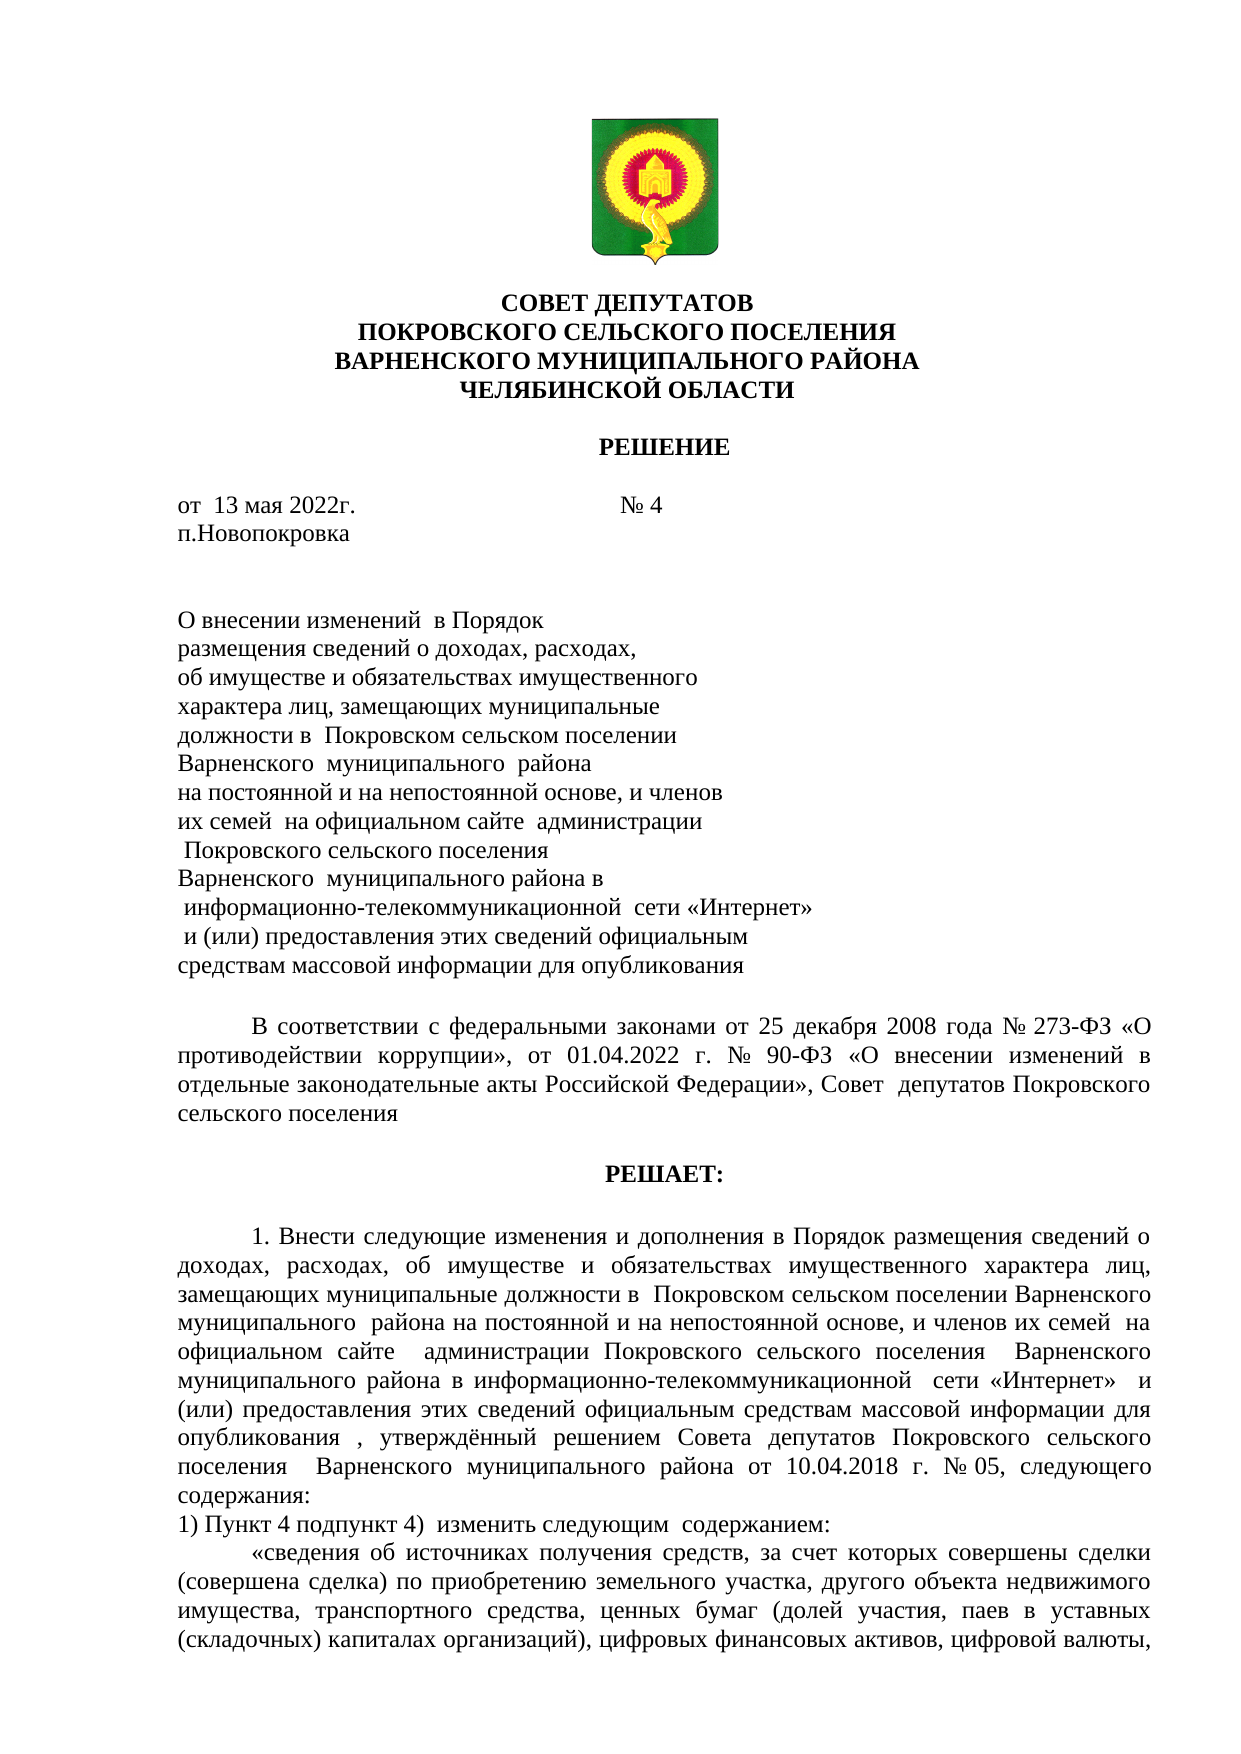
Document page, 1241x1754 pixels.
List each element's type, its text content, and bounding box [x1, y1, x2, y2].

text об имуществе и обязательствах имущественного [177, 662, 1152, 691]
picture [591, 117, 719, 265]
text характера лиц, замещающих муниципальные [177, 691, 1152, 720]
text В соответствии с федеральными законами от 25 декабря 2008 года № 273-ФЗ «О противодействии коррупции», от 01.04.2022 г. № 90-ФЗ «О внесении изменений в отдельные законодательные акты Российской Федерации», Совет депутатов Покровского сельского поселения [177, 1011, 1152, 1126]
text СОВЕТ ДЕПУТАТОВ [102, 288, 1152, 317]
text п.Новопокровка [177, 518, 1152, 547]
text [177, 1537, 1152, 1652]
text их семей на официальном сайте администрации [177, 806, 1152, 835]
text 1. Внести следующие изменения и дополнения в Порядок размещения сведений о доходах, расходах, об имуществе и обязательствах имущественного характера лиц, замещающих муниципальные должности в Покровском сельском поселении Варненского муниципального района на постоянной и на непостоянной основе, и членов их семей на официальном сайте администрации Покровского сельского поселения Варненского муниципального района в информационно-телекоммуникационной сети «Интернет» и (или) предоставления этих сведений официальным средствам массовой информации для опубликования , утверждённый решением Совета депутатов Покровского сельского поселения Варненского муниципального района от 10.04.2018 г. № 05, следующего содержания: [177, 1221, 1152, 1509]
text от 13 мая 2022г. № 4 [177, 490, 1152, 518]
text должности в Покровском сельском поселении [177, 720, 1152, 748]
text РЕШАЕТ: [177, 1159, 1152, 1188]
text Варненского муниципального района [177, 748, 1152, 777]
text информационно-телекоммуникационной сети «Интернет» [177, 892, 1152, 921]
text РЕШЕНИЕ [177, 432, 1152, 461]
text 1) Пункт 4 подпункт 4) изменить следующим содержанием: [177, 1509, 1152, 1537]
text средствам массовой информации для опубликования [177, 950, 1152, 978]
text размещения сведений о доходах, расходах, [177, 633, 1152, 662]
text ПОКРОВСКОГО СЕЛЬСКОГО ПОСЕЛЕНИЯ [102, 317, 1152, 346]
text на постоянной и на непостоянной основе, и членов [177, 777, 1152, 806]
text Варненского муниципального района в [177, 863, 1152, 892]
text и (или) предоставления этих сведений официальным [177, 921, 1152, 950]
text ВАРНЕНСКОГО МУНИЦИПАЛЬНОГО РАЙОНА [102, 346, 1152, 375]
text О внесении изменений в Порядок [177, 605, 1152, 633]
text ЧЕЛЯБИНСКОЙ ОБЛАСТИ [102, 375, 1152, 403]
text Покровского сельского поселения [177, 835, 1152, 863]
